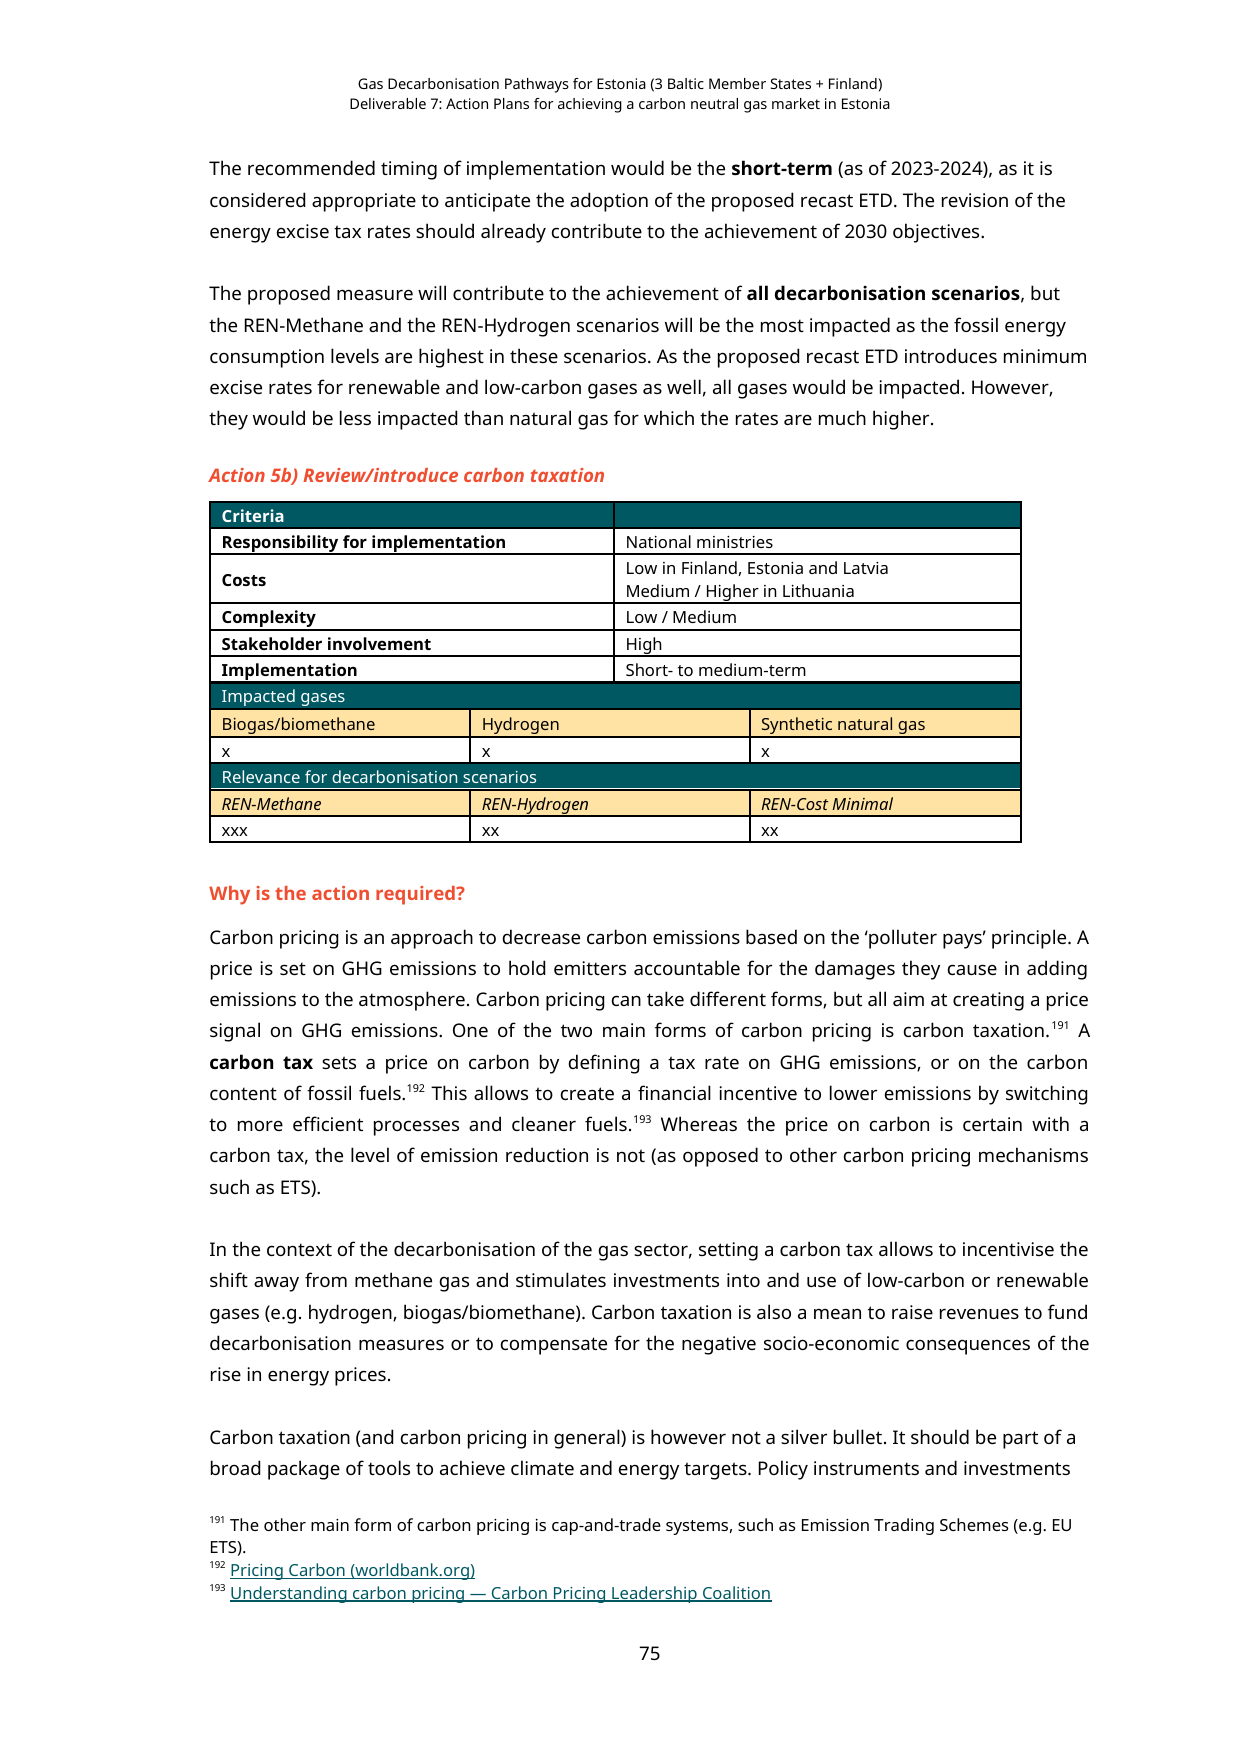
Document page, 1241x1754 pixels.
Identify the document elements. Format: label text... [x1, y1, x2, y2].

table_cell xx [471, 817, 749, 841]
table_cell Short- to medium-term [615, 657, 1020, 681]
table_cell Complexity [211, 604, 613, 629]
text The recommended timing of implementation would be the short-term (as of 2023-2024), as it is considered appropriate to anticipate the adoption of the proposed recast ETD. The revision of the energy excise tax rates should already contribute to the achievement of 2030 objectives. [209, 150, 1090, 244]
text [209, 1418, 1090, 1481]
table_cell Costs [211, 555, 613, 602]
table_header Criteria [211, 503, 613, 527]
table_cell Low / Medium [615, 604, 1020, 629]
text The proposed measure will contribute to the achievement of all decarbonisation scenarios, but the REN-Methane and the REN-Hydrogen scenarios will be the most impacted as the fossil energy consumption levels are highest in these scenarios. As the proposed recast ETD introduces minimum excise rates for renewable and low-carbon gases as well, all gases would be impacted. However, they would be less impacted than natural gas for which the rates are much higher. [209, 275, 1090, 431]
table_cell Biogas/biomethane [211, 710, 469, 736]
table_cell National ministries [615, 529, 1020, 553]
table_cell x [211, 738, 469, 762]
subtitle Action 5b) Review/introduce carbon taxation [209, 462, 1090, 488]
table_cell High [615, 631, 1020, 655]
table_cell REN-Hydrogen [471, 791, 749, 815]
table_header [615, 503, 1020, 527]
text In the context of the decarbonisation of the gas sector, setting a carbon tax allows to incentivise the shift away from methane gas and stimulates investments into and use of low-carbon or renewable gases (e.g. hydrogen, biogas/biomethane). Carbon taxation is also a mean to raise revenues to fund decarbonisation measures or to compensate for the negative socio-economic consequences of the rise in energy prices. [209, 1231, 1090, 1387]
table_cell Stakeholder involvement [211, 631, 613, 655]
table_cell Implementation [211, 657, 613, 681]
table_cell Relevance for decarbonisation scenarios [211, 764, 1020, 788]
table_cell REN-Methane [211, 791, 469, 815]
table_cell REN-Cost Minimal [751, 791, 1020, 815]
table_cell Impacted gases [211, 684, 1020, 708]
subtitle Why is the action required? [209, 874, 1090, 906]
text Carbon pricing is an approach to decrease carbon emissions based on the ‘polluter pays’ principle. A price is set on GHG emissions to hold emitters accountable for the damages they cause in adding emissions to the atmosphere. Carbon pricing can take different forms, but all aim at creating a price signal on GHG emissions. One of the two main forms of carbon pricing is carbon taxation. A carbon tax sets a price on carbon by defining a tax rate on GHG emissions, or on the carbon content of fossil fuels. This allows to create a financial incentive to lower emissions by switching to more efficient processes and cleaner fuels. Whereas the price on carbon is certain with a carbon tax, the level of emission reduction is not (as opposed to other carbon pricing mechanisms such as ETS). [209, 918, 1090, 1199]
table_cell Synthetic natural gas [751, 710, 1020, 736]
table_cell xx [751, 817, 1020, 841]
table_cell Hydrogen [471, 710, 749, 736]
table_cell Responsibility for implementation [211, 529, 613, 553]
table_cell Low in Finland, Estonia and Latvia Medium / Higher in Lithuania [615, 555, 1020, 602]
table_cell xxx [211, 817, 469, 841]
table_cell x [751, 738, 1020, 762]
table_cell x [471, 738, 749, 762]
